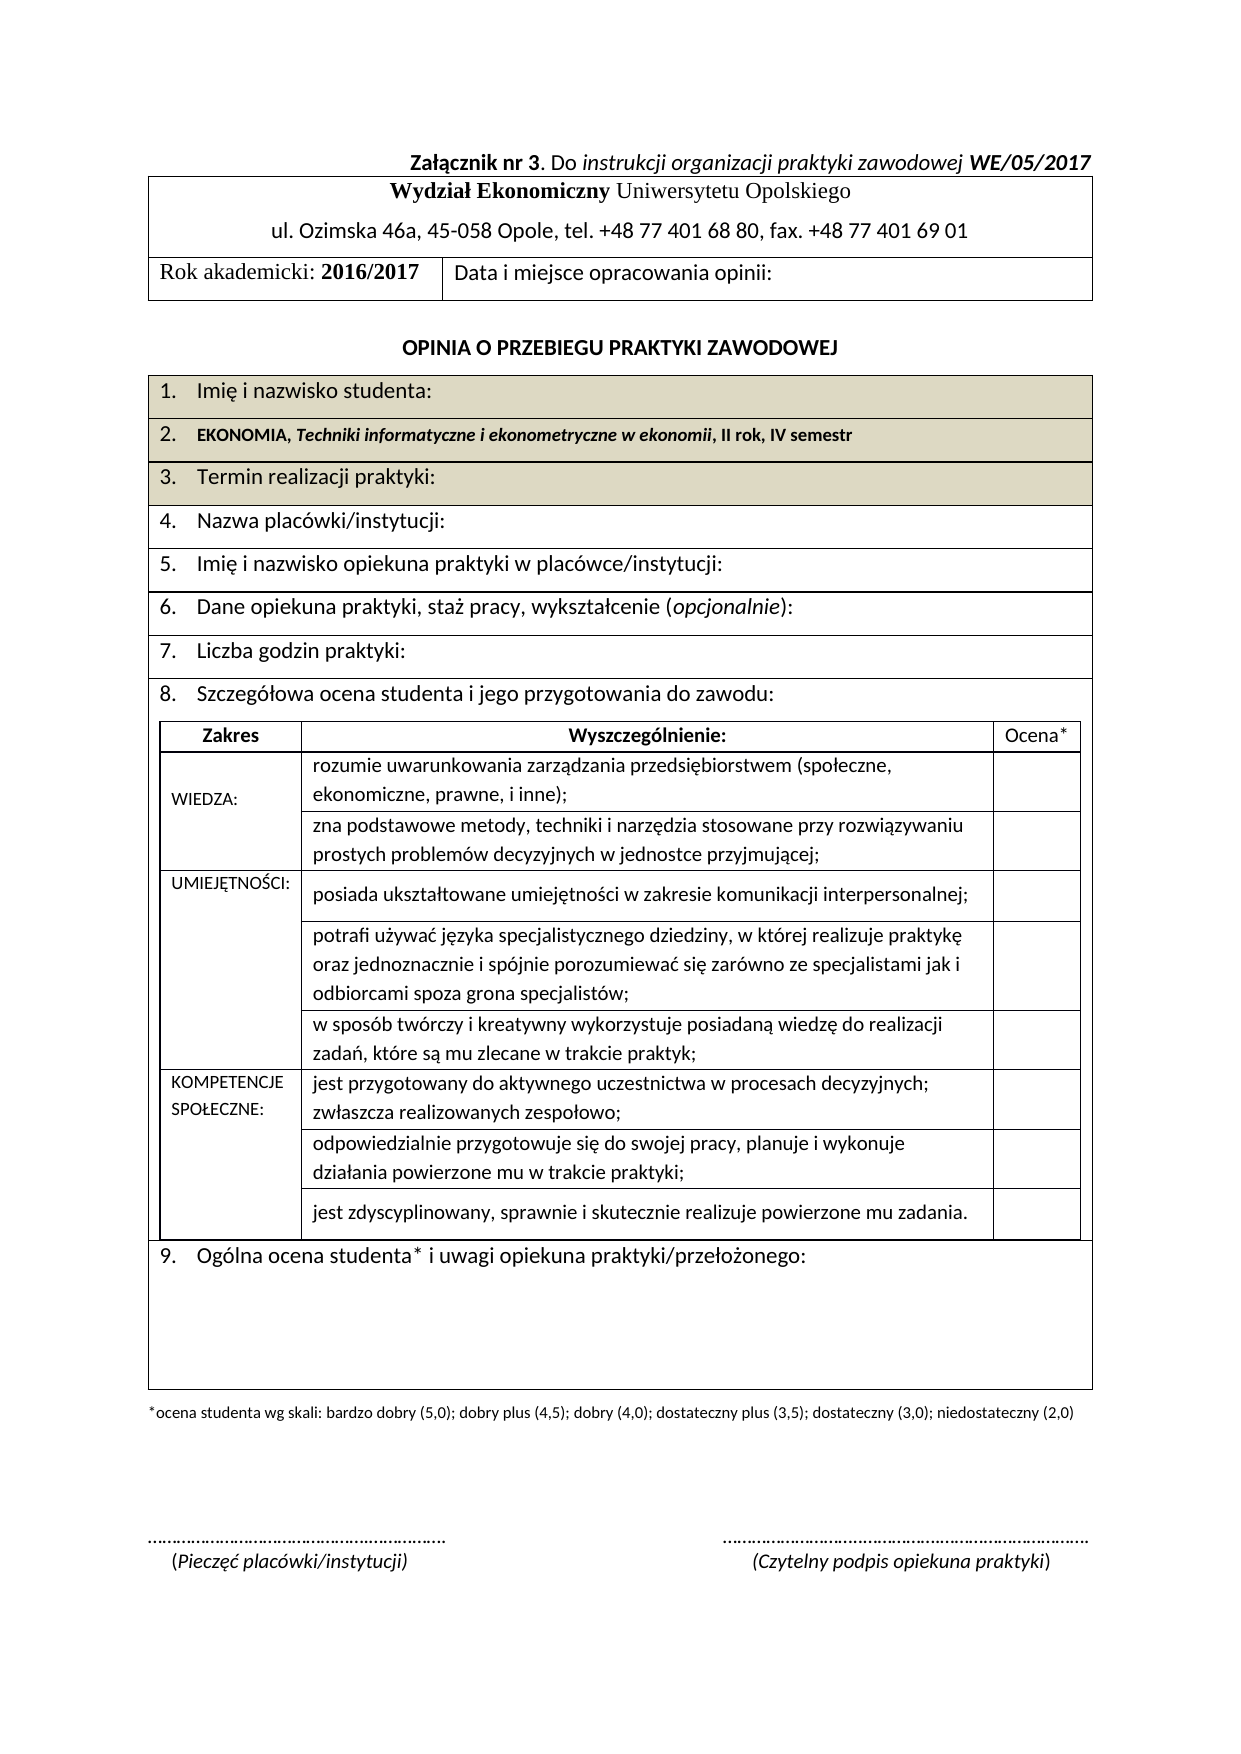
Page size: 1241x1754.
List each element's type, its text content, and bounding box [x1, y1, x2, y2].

text OPINIA O PRZEBIEGU PRAKTYKI ZAWODOWEJ [148, 333, 1093, 361]
text (Pieczęć placówki/instytucji) (Czytelny podpis opiekuna praktyki) [148, 1548, 1093, 1574]
text ……………………………………….……………. ………………………..…………….…………………………. [148, 1523, 1093, 1548]
table_cell Rok akademicki: 2016/2017 [149, 258, 442, 299]
table_cell Termin realizacji praktyki: [149, 463, 1092, 505]
table_cell Nazwa placówki/instytucji: [149, 506, 1092, 548]
table_header Wydział Ekonomiczny Uniwersytetu Opolskiego ul. Ozimska 46a, 45-058 Opole, tel. +48 77 401 68 80, fax. +48 77 401 69 01 [149, 177, 1092, 257]
table_cell Data i miejsce opracowania opinii: [443, 258, 1092, 299]
table_header Imię i nazwisko studenta: [149, 376, 1092, 418]
table_cell EKONOMIA, Techniki informatyczne i ekonometryczne w ekonomii, II rok, IV semestr [149, 419, 1092, 461]
table_cell Imię i nazwisko opiekuna praktyki w placówce/instytucji: [149, 549, 1092, 591]
table_cell Szczegółowa ocena studenta i jego przygotowania do zawodu: [149, 679, 1092, 1240]
text Załącznik nr 3. Do instrukcji organizacji praktyki zawodowej WE/05/2017 [148, 148, 1093, 176]
table_cell Liczba godzin praktyki: [149, 636, 1092, 678]
text *ocena studenta wg skali: bardzo dobry (5,0); dobry plus (4,5); dobry (4,0); dostateczny plus (3,5); dostateczny (3,0); niedostateczny (2,0) [148, 1402, 1093, 1423]
table_cell Ogólna ocena studenta* i uwagi opiekuna praktyki/przełożonego: [149, 1241, 1092, 1389]
table_cell Dane opiekuna praktyki, staż pracy, wykształcenie (opcjonalnie): [149, 593, 1092, 635]
